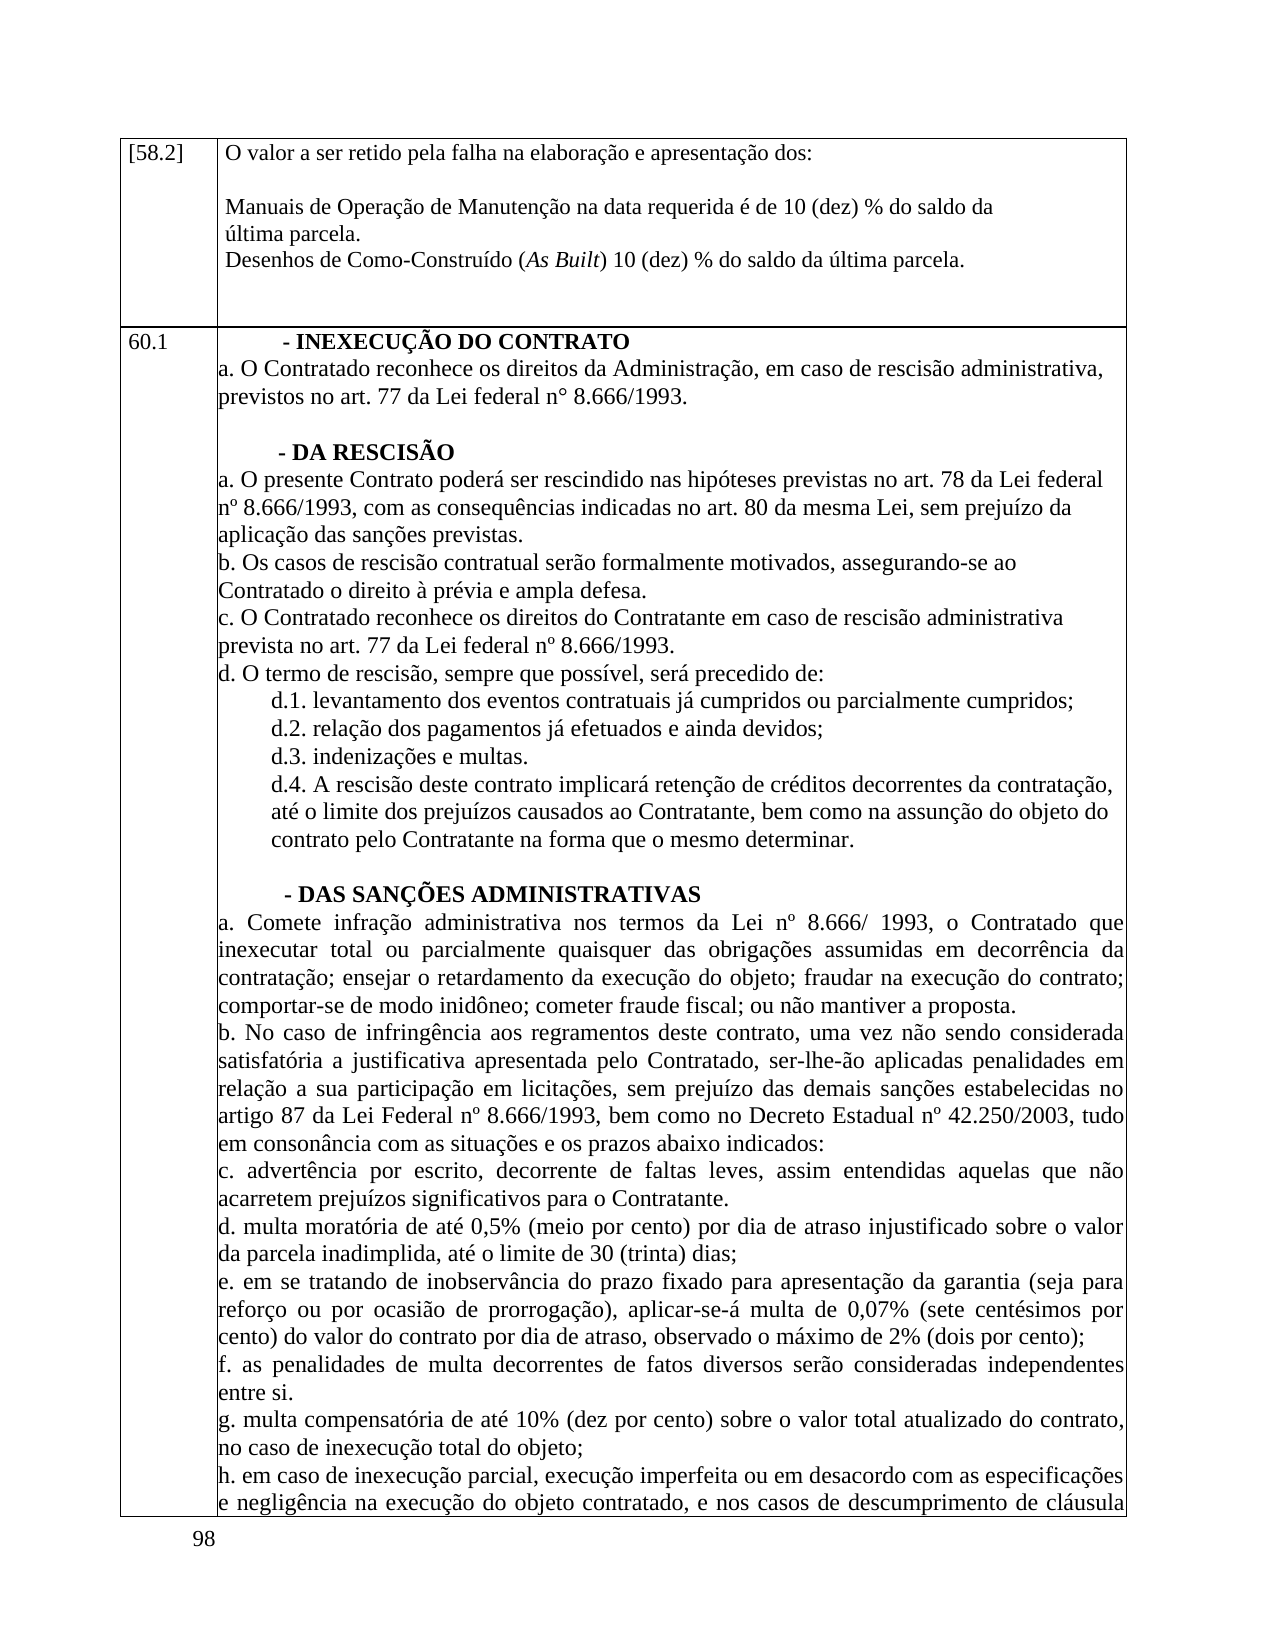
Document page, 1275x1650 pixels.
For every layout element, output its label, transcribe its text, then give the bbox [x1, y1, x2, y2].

table_cell 60.1 [121, 328, 217, 1516]
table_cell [218, 328, 1126, 1516]
table_header [58.2] [121, 139, 217, 326]
table_header O valor a ser retido pela falha na elaboração e apresentação dos: Manuais de Operação de Manutenção na data requerida é de 10 (dez) % do saldo da última parcela. Desenhos de Como-Construído (As Built) 10 (dez) % do saldo da última parcela. [218, 139, 1126, 326]
